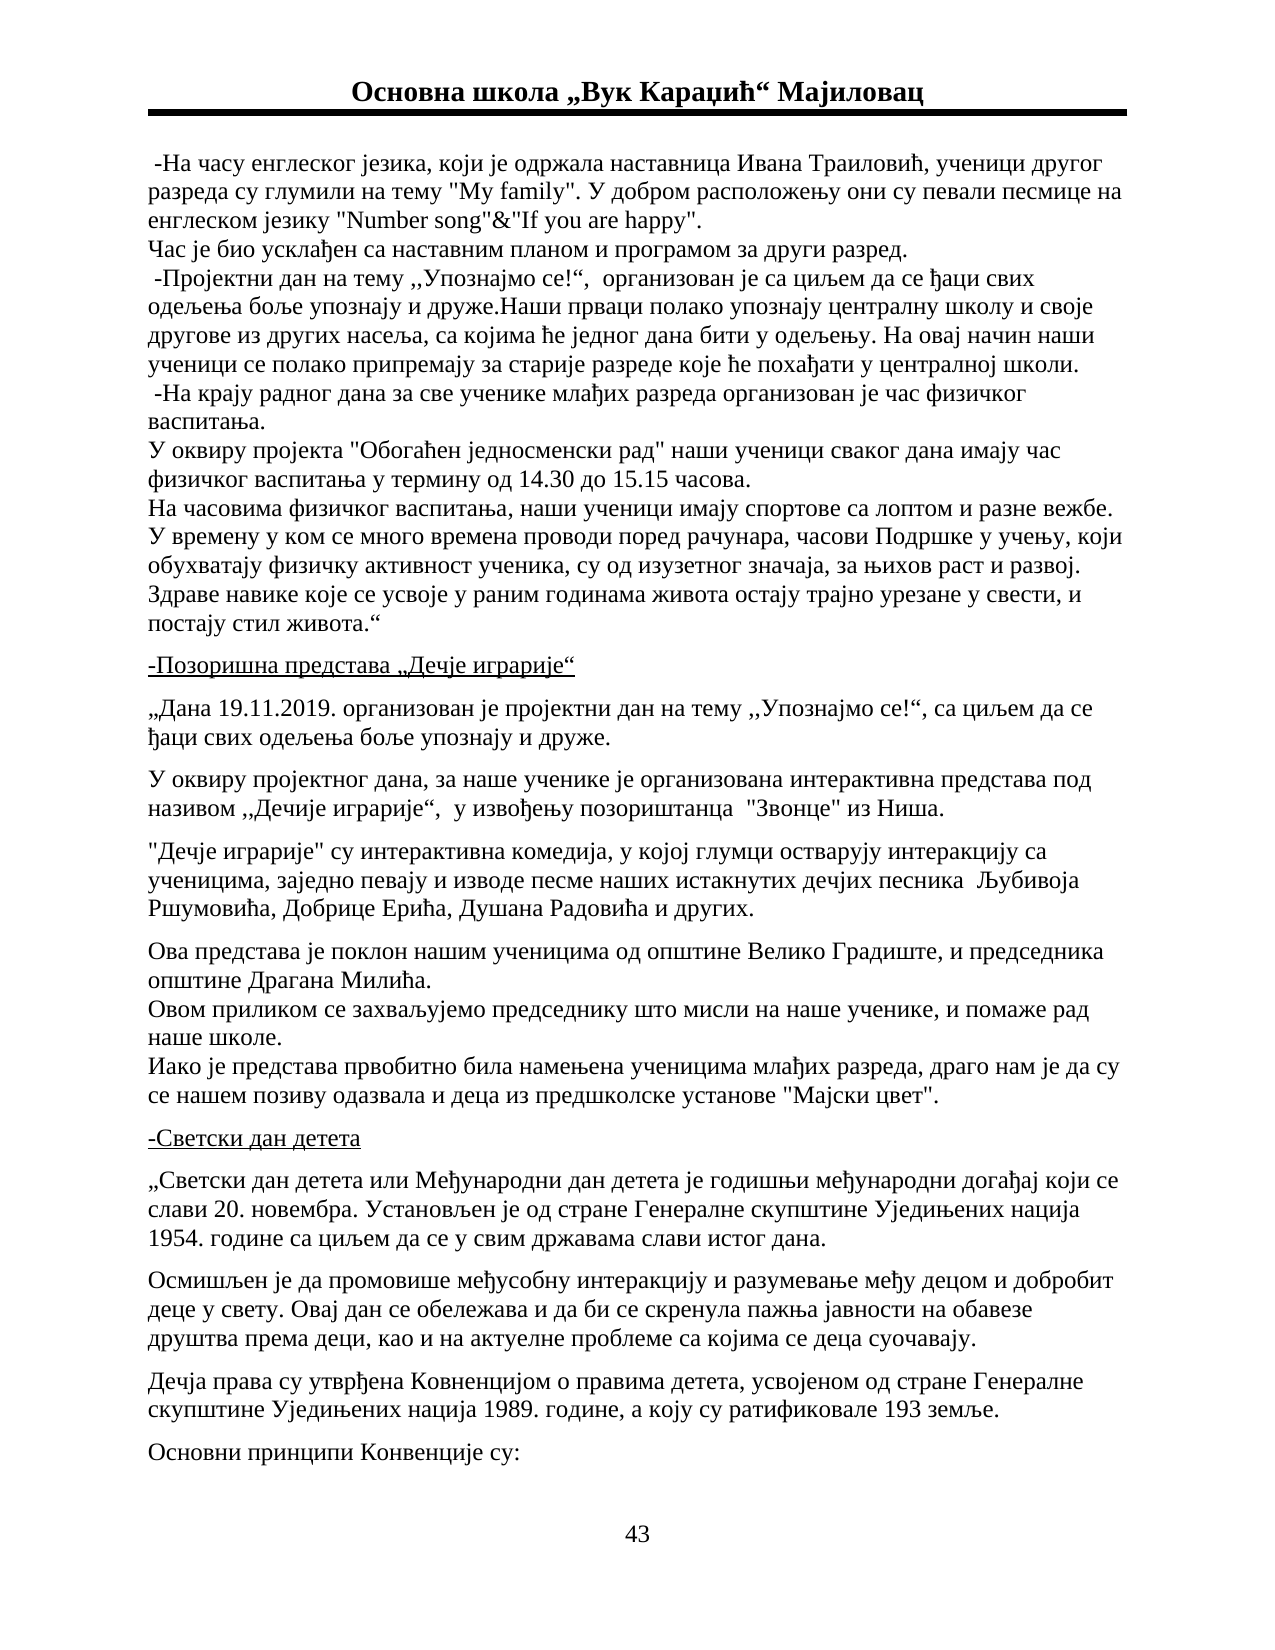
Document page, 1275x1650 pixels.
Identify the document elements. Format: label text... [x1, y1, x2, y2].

text -На крају радног дана за све ученике млађих разреда организован је час физичког васпитања. У оквиру пројекта "Обогаћен једносменски рад" наши ученици сваког дана имају час физичког васпитања у термину од 14.30 до 15.15 часова. На часовима физичког васпитања, наши ученици имају спортове са лоптом и разне вежбе. У времену у ком се много времена проводи поред рачунара, часови Подршке у учењу, који обухватају физичку активност ученика, су од изузетног значаја, за њихов раст и развој. Здраве навике које се усвоје у раним годинама живота остају трајно урезане у свести, и постају стил живота.“ [148, 378, 1127, 636]
text Осмишљен је да промовише међусобну интеракцију и разумевање међу децом и добробит деце у свету. Овај дан се обележава и да би се скренула пажња јавности на обавезе друштва према деци, као и на актуелне проблеме са којима се деца суочавају. [148, 1266, 1127, 1352]
text Дечја права су утврђена Ковненцијом о правима детета, усвојеном од стране Генералне скупштине Уједињених нација 1989. године, а коју су ратификовале 193 земље. [148, 1366, 1127, 1423]
text „Светски дан детета или Међународни дан детета је годишњи међународни догађај који се слави 20. новембра. Установљен је од стране Генералне скупштине Уједињених нација 1954. године са циљем да се у свим државама слави истог дана. [148, 1165, 1127, 1252]
text Основни принципи Конвенције су: [148, 1437, 1127, 1466]
text -На часу енглеског језика, који је одржала наставница Ивана Траиловић, ученици другог разреда су глумили на тему "My family". У добром расположењу они су певали песмице на енглеском језику "Number song"&"If you are happy". Час је био усклађен са наставним планом и програмом за други разред. [148, 148, 1127, 263]
text "Дечје играрије" су интерактивна комедија, у којој глумци остварују интеракцију са ученицима, заједно певају и изводе песме наших истакнутих дечјих песника Љубивоја Ршумовића, Добрице Ерића, Душана Радовића и других. [148, 836, 1127, 922]
text -Пројектни дан на тему ,,Упознајмо се!“, организован је са циљем да се ђаци свих одељења боље упознају и друже.Наши прваци полако упознају централну школу и своје другове из других насеља, са којима ће једног дана бити у одељењу. На овај начин наши ученици се полако припремају за старије разреде које ће похађати у централној школи. [148, 263, 1127, 378]
text „Дана 19.11.2019. организован је пројектни дан на тему ,,Упознајмо се!“, са циљем да се ђаци свих одељења боље упознају и друже. [148, 693, 1127, 751]
text Ова представа је поклон нашим ученицима од општине Велико Градиште, и председника општине Драгана Милића. Овом приликом се захваљујемо председнику што мисли на наше ученике, и помаже рад наше школе. Иако је представа првобитно била намењена ученицима млађих разреда, драго нам је да су се нашем позиву одазвала и деца из предшколске установе "Мајски цвет". [148, 936, 1127, 1109]
text -Светски дан детета [148, 1123, 1127, 1151]
text -Позоришна представа „Дечје играрије“ [148, 650, 1127, 679]
text У оквиру пројектног дана, за наше ученике је организована интерактивна представа под називом ,,Дечије играрије“, у извођењу позориштанца "Звонце" из Ниша. [148, 764, 1127, 822]
